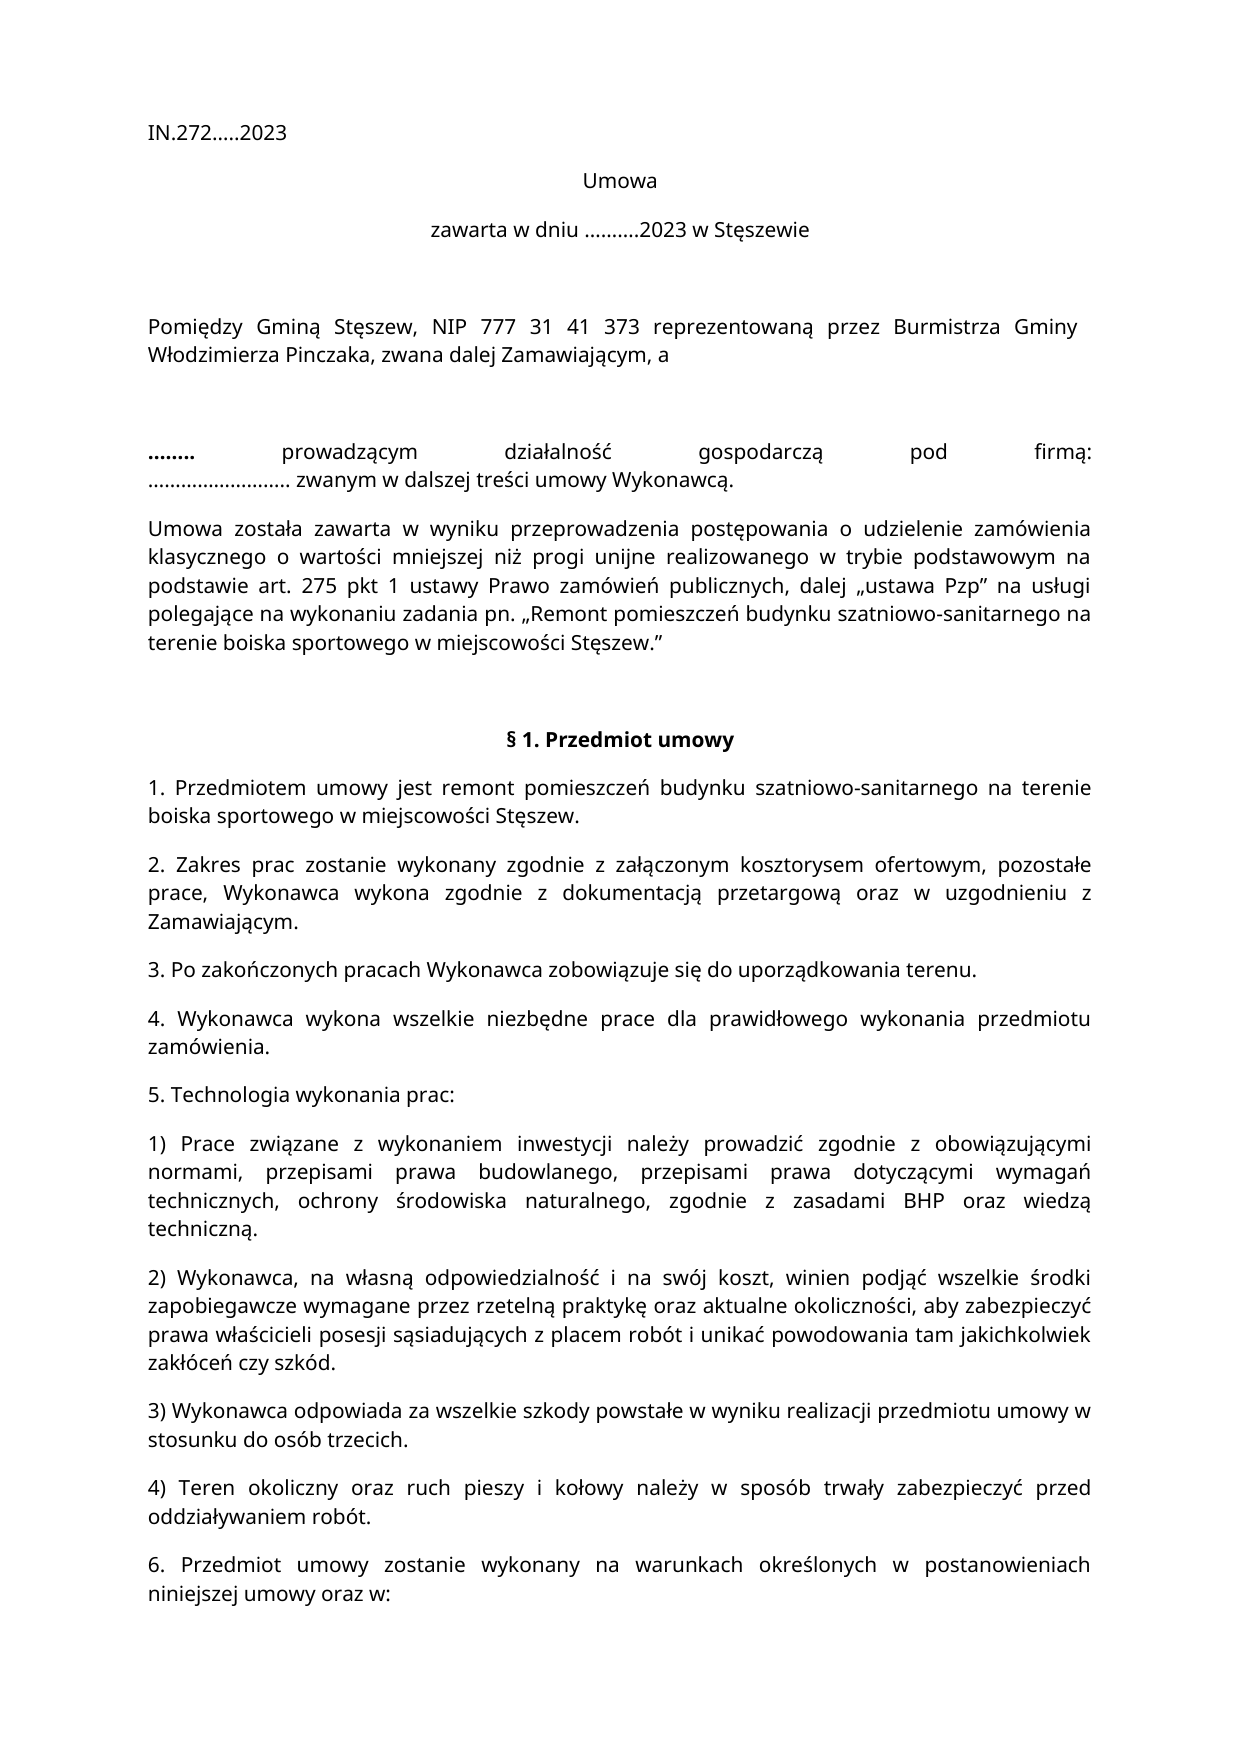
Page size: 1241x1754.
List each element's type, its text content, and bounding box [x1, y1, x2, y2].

text 1. Przedmiotem umowy jest remont pomieszczeń budynku szatniowo-sanitarnego na terenie boiska sportowego w miejscowości Stęszew. [148, 773, 1092, 830]
text Umowa [148, 167, 1092, 195]
text 4. Wykonawca wykona wszelkie niezbędne prace dla prawidłowego wykonania przedmiotu zamówienia. [148, 1004, 1092, 1061]
text 2) Wykonawca, na własną odpowiedzialność i na swój koszt, winien podjąć wszelkie środki zapobiegawcze wymagane przez rzetelną praktykę oraz aktualne okoliczności, aby zabezpieczyć prawa właścicieli posesji sąsiadujących z placem robót i unikać powodowania tam jakichkolwiek zakłóceń czy szkód. [148, 1263, 1092, 1377]
text 1) Prace związane z wykonaniem inwestycji należy prowadzić zgodnie z obowiązującymi normami, przepisami prawa budowlanego, przepisami prawa dotyczącymi wymagań technicznych, ochrony środowiska naturalnego, zgodnie z zasadami BHP oraz wiedzą techniczną. [148, 1129, 1092, 1243]
text Pomiędzy Gminą Stęszew, NIP 777 31 41 373 reprezentowaną przez Burmistrza Gminy Włodzimierza Pinczaka, zwana dalej Zamawiającym, a [148, 312, 1092, 369]
text IN.272…..2023 [148, 118, 1092, 147]
text Umowa została zawarta w wyniku przeprowadzenia postępowania o udzielenie zamówienia klasycznego o wartości mniejszej niż progi unijne realizowanego w trybie podstawowym na podstawie art. 275 pkt 1 ustawy Prawo zamówień publicznych, dalej „ustawa Pzp” na usługi polegające na wykonaniu zadania pn. „Remont pomieszczeń budynku szatniowo-sanitarnego na terenie boiska sportowego w miejscowości Stęszew.” [148, 514, 1092, 656]
text 5. Technologia wykonania prac: [148, 1081, 1092, 1109]
text 4) Teren okoliczny oraz ruch pieszy i kołowy należy w sposób trwały zabezpieczyć przed oddziaływaniem robót. [148, 1473, 1092, 1530]
text 3) Wykonawca odpowiada za wszelkie szkody powstałe w wyniku realizacji przedmiotu umowy w stosunku do osób trzecich. [148, 1397, 1092, 1453]
text 3. Po zakończonych pracach Wykonawca zobowiązuje się do uporządkowania terenu. [148, 955, 1092, 984]
text zawarta w dniu ……….2023 w Stęszewie [148, 215, 1092, 243]
text 2. Zakres prac zostanie wykonany zgodnie z załączonym kosztorysem ofertowym, pozostałe prace, Wykonawca wykona zgodnie z dokumentacją przetargową oraz w uzgodnieniu z Zamawiającym. [148, 850, 1092, 935]
text 6. Przedmiot umowy zostanie wykonany na warunkach określonych w postanowieniach niniejszej umowy oraz w: [148, 1550, 1092, 1607]
text …….. prowadzącym działalność gospodarczą pod firmą: …………………….. zwanym w dalszej treści umowy Wykonawcą. [148, 437, 1092, 494]
text § 1. Przedmiot umowy [148, 725, 1092, 753]
